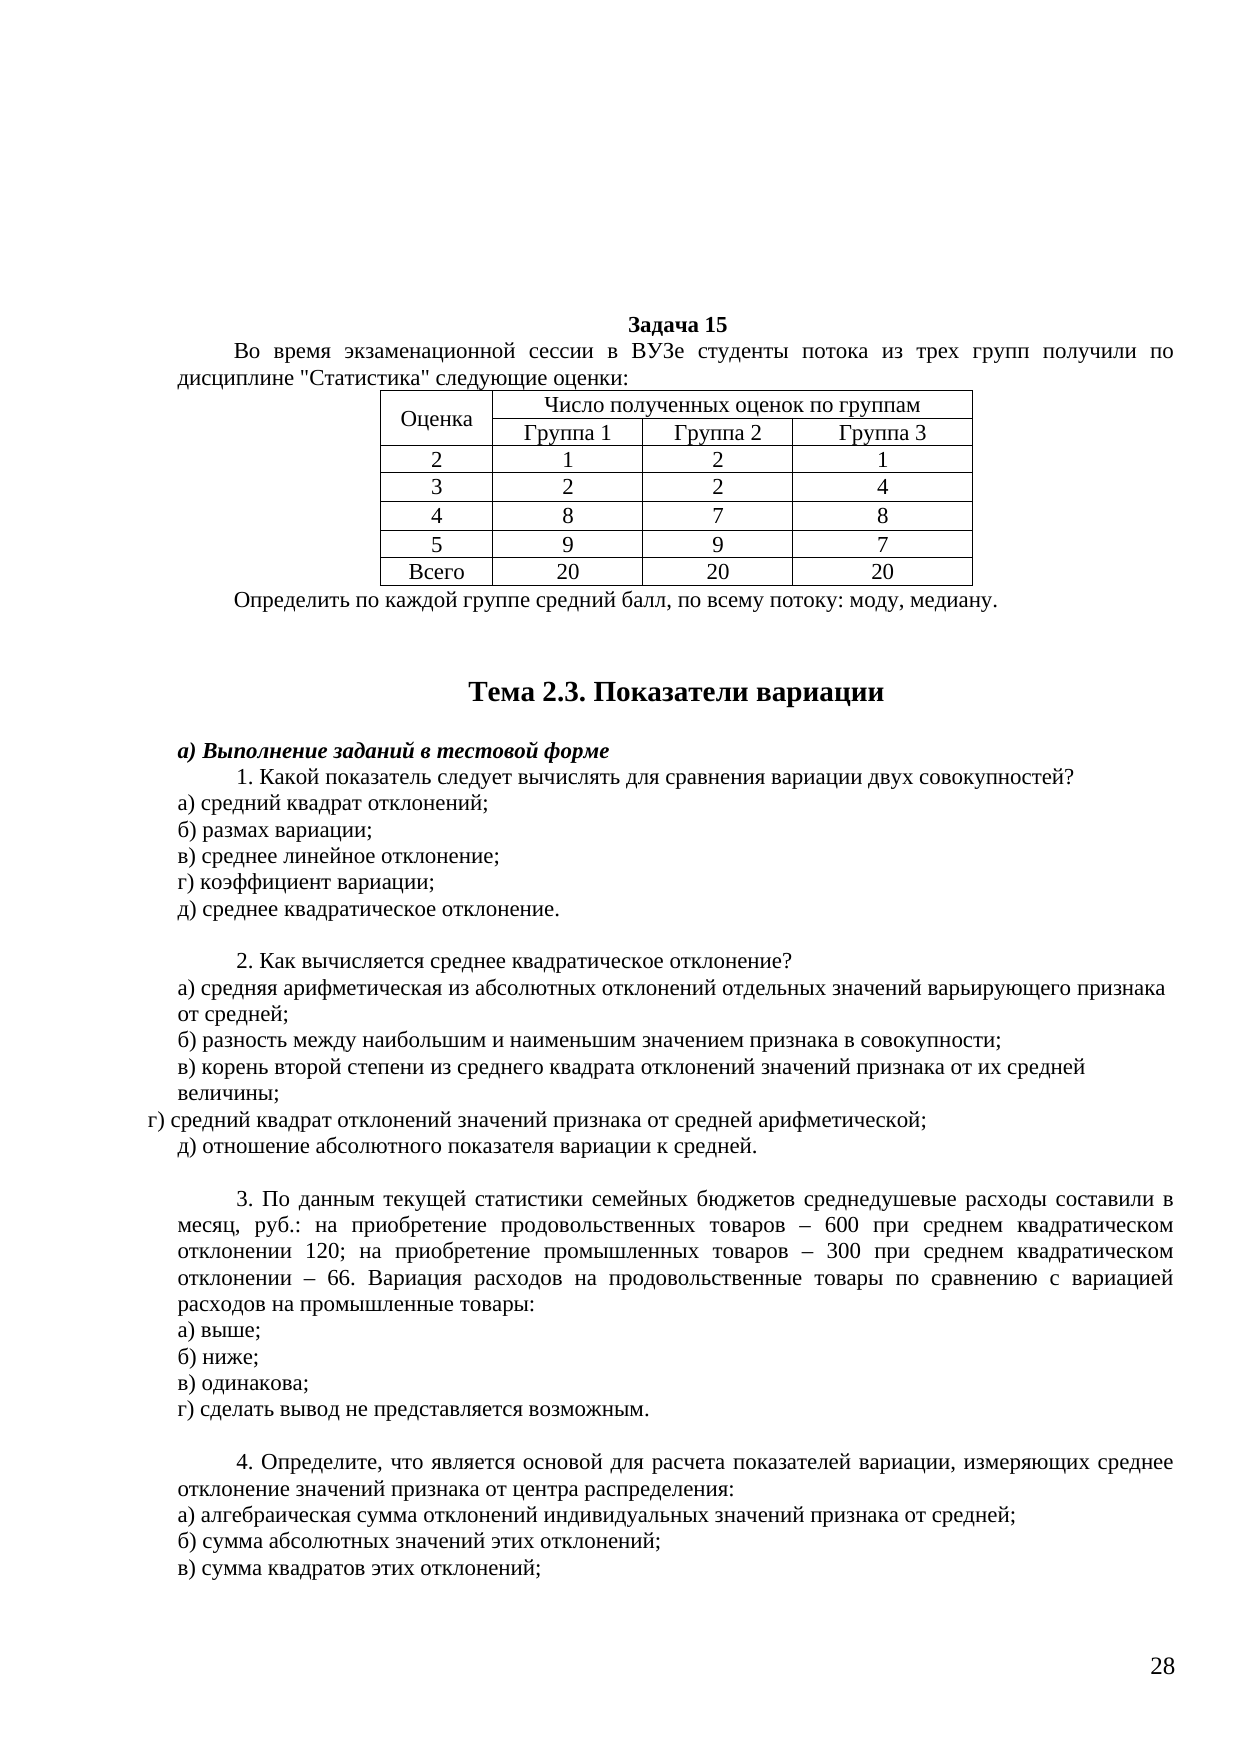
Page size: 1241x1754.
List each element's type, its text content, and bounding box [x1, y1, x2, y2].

table_cell 3 [381, 473, 492, 501]
table_cell 4 [381, 502, 492, 530]
table_cell 2 [381, 446, 492, 472]
text б) ниже; [177, 1343, 1175, 1369]
table_cell 2 [643, 446, 792, 472]
text б) сумма абсолютных значений этих отклонений; [177, 1527, 1175, 1554]
table_cell Группа 1 [493, 419, 642, 445]
table_header Оценка [381, 391, 492, 445]
text б) размах вариации; [177, 816, 1175, 842]
table_cell 9 [493, 531, 642, 557]
table_cell 1 [793, 446, 972, 472]
text Определить по каждой группе средний балл, по всему потоку: моду, медиану. [177, 586, 1175, 612]
table_cell 4 [793, 473, 972, 501]
table_cell 1 [493, 446, 642, 472]
table_cell 2 [493, 473, 642, 501]
text 2. Как вычисляется среднее квадратическое отклонение? [177, 947, 1175, 974]
table_cell 20 [793, 558, 972, 585]
text а) алгебраическая сумма отклонений индивидуальных значений признака от средней; [177, 1501, 1175, 1527]
text в) корень второй степени из среднего квадрата отклонений значений признака от их средней величины; [177, 1053, 1175, 1106]
text а) Выполнение заданий в тестовой форме [177, 737, 1175, 763]
table_cell 5 [381, 531, 492, 557]
text а) средняя арифметическая из абсолютных отклонений отдельных значений варьирующего признака от средней; [177, 974, 1175, 1027]
text 3. По данным текущей статистики семейных бюджетов среднедушевые расходы составили в месяц, руб.: на приобретение продовольственных товаров – 600 при среднем квадратическом отклонении 120; на приобретение промышленных товаров – 300 при среднем квадратическом отклонении – 66. Вариация расходов на продовольственные товары по сравнению с вариацией расходов на промышленные товары: [177, 1185, 1175, 1316]
text Во время экзаменационной сессии в ВУЗе студенты потока из трех групп получили по дисциплине "Статистика" следующие оценки: [177, 337, 1175, 390]
table_cell 8 [793, 502, 972, 530]
text а) выше; [177, 1316, 1175, 1343]
text в) среднее линейное отклонение; [177, 842, 1175, 868]
table_cell 7 [643, 502, 792, 530]
text д) отношение абсолютного показателя вариации к средней. [177, 1132, 1175, 1158]
table_header Число полученных оценок по группам [493, 391, 972, 417]
text а) средний квадрат отклонений; [177, 789, 1175, 816]
text д) среднее квадратическое отклонение. [177, 895, 1175, 921]
table_cell 9 [643, 531, 792, 557]
text в) одинакова; [177, 1369, 1175, 1396]
table_cell 2 [643, 473, 792, 501]
text б) разность между наибольшим и наименьшим значением признака в совокупности; [177, 1027, 1175, 1053]
table_cell Группа 3 [793, 419, 972, 445]
text 4. Определите, что является основой для расчета показателей вариации, измеряющих среднее отклонение значений признака от центра распределения: [177, 1448, 1175, 1501]
table_cell Группа 2 [643, 419, 792, 445]
table_cell Всего [381, 558, 492, 585]
table_cell 8 [493, 502, 642, 530]
table_cell 20 [493, 558, 642, 585]
text Тема 2.3. Показатели вариации [177, 674, 1175, 708]
text 1. Какой показатель следует вычислять для сравнения вариации двух совокупностей? [177, 763, 1175, 789]
text г) средний квадрат отклонений значений признака от средней арифметической; [148, 1106, 1175, 1132]
text Задача 15 [177, 311, 1178, 337]
text г) коэффициент вариации; [177, 868, 1175, 895]
text в) сумма квадратов этих отклонений; [177, 1554, 1175, 1580]
table_cell 7 [793, 531, 972, 557]
table_cell 20 [643, 558, 792, 585]
text г) сделать вывод не представляется возможным. [177, 1396, 1175, 1422]
